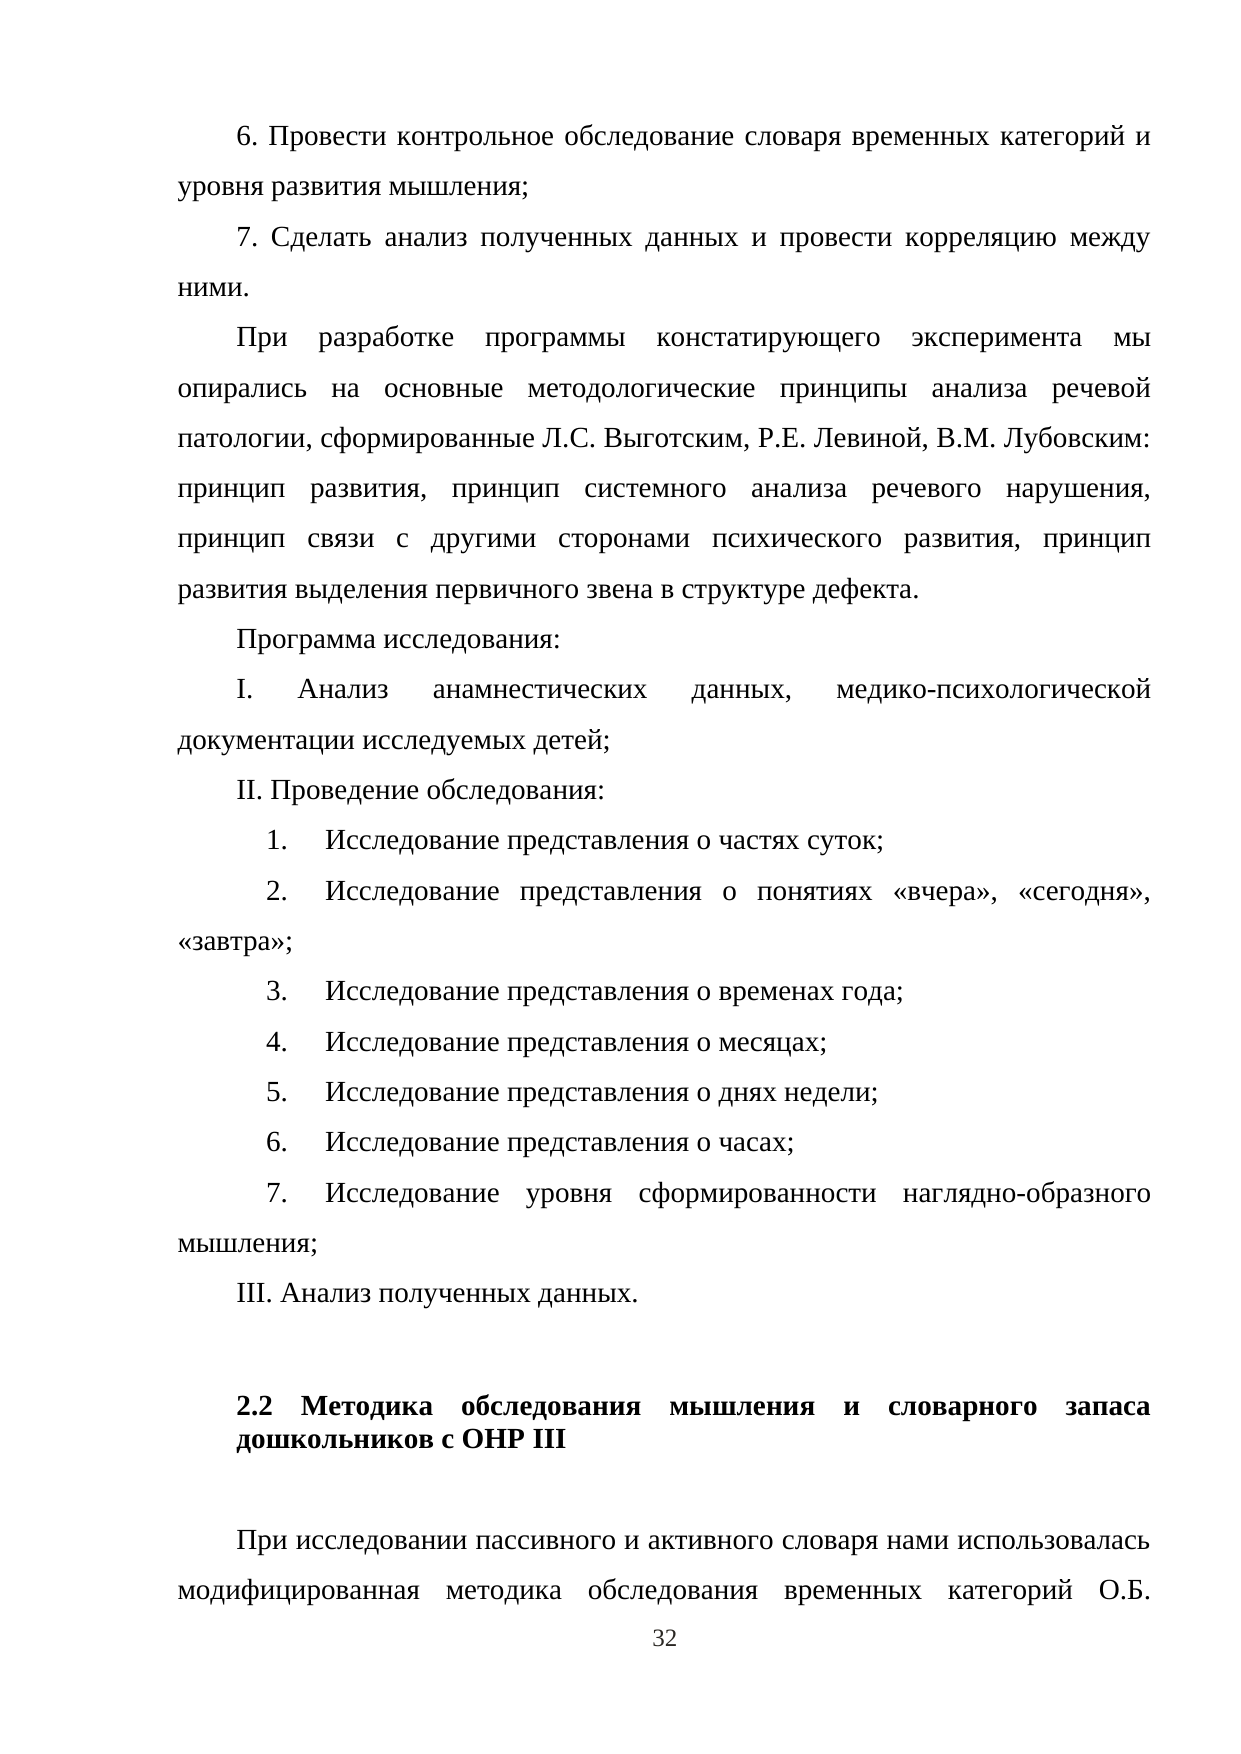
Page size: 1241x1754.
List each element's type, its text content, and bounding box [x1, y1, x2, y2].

list Исследование представления о днях недели; [266, 1074, 1152, 1108]
text Программа исследования: [177, 621, 1152, 655]
text 2.2 Методика обследования мышления и словарного запаса дошкольников с ОНР III [236, 1388, 1152, 1455]
text I. Анализ анамнестических данных, медико-психологической документации исследуемых детей; [177, 672, 1152, 755]
list Исследование представления о временах года; [266, 973, 1152, 1007]
text 6. Провести контрольное обследование словаря временных категорий и уровня развития мышления; [177, 118, 1152, 202]
list Исследование представления о часах; [266, 1124, 1152, 1158]
text III. Анализ полученных данных. [177, 1275, 1152, 1309]
text При разработке программы констатирующего эксперимента мы опирались на основные методологические принципы анализа речевой патологии, сформированные Л.С. Выготским, Р.Е. Левиной, В.М. Лубовским: принцип развития, принцип системного анализа речевого нарушения, принцип связи с другими сторонами психического развития, принцип развития выделения первичного звена в структуре дефекта. [177, 319, 1152, 604]
text 7. Сделать анализ полученных данных и провести корреляцию между ними. [177, 219, 1152, 303]
list Исследование представления о понятиях «вчера», «сегодня», «завтра»; [177, 873, 1152, 957]
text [177, 1522, 1152, 1606]
text II. Проведение обследования: [177, 772, 1152, 806]
list Исследование представления о частях суток; [266, 822, 1152, 856]
list Исследование представления о месяцах; [266, 1024, 1152, 1057]
list Исследование уровня сформированности наглядно-образного мышления; [177, 1175, 1152, 1258]
